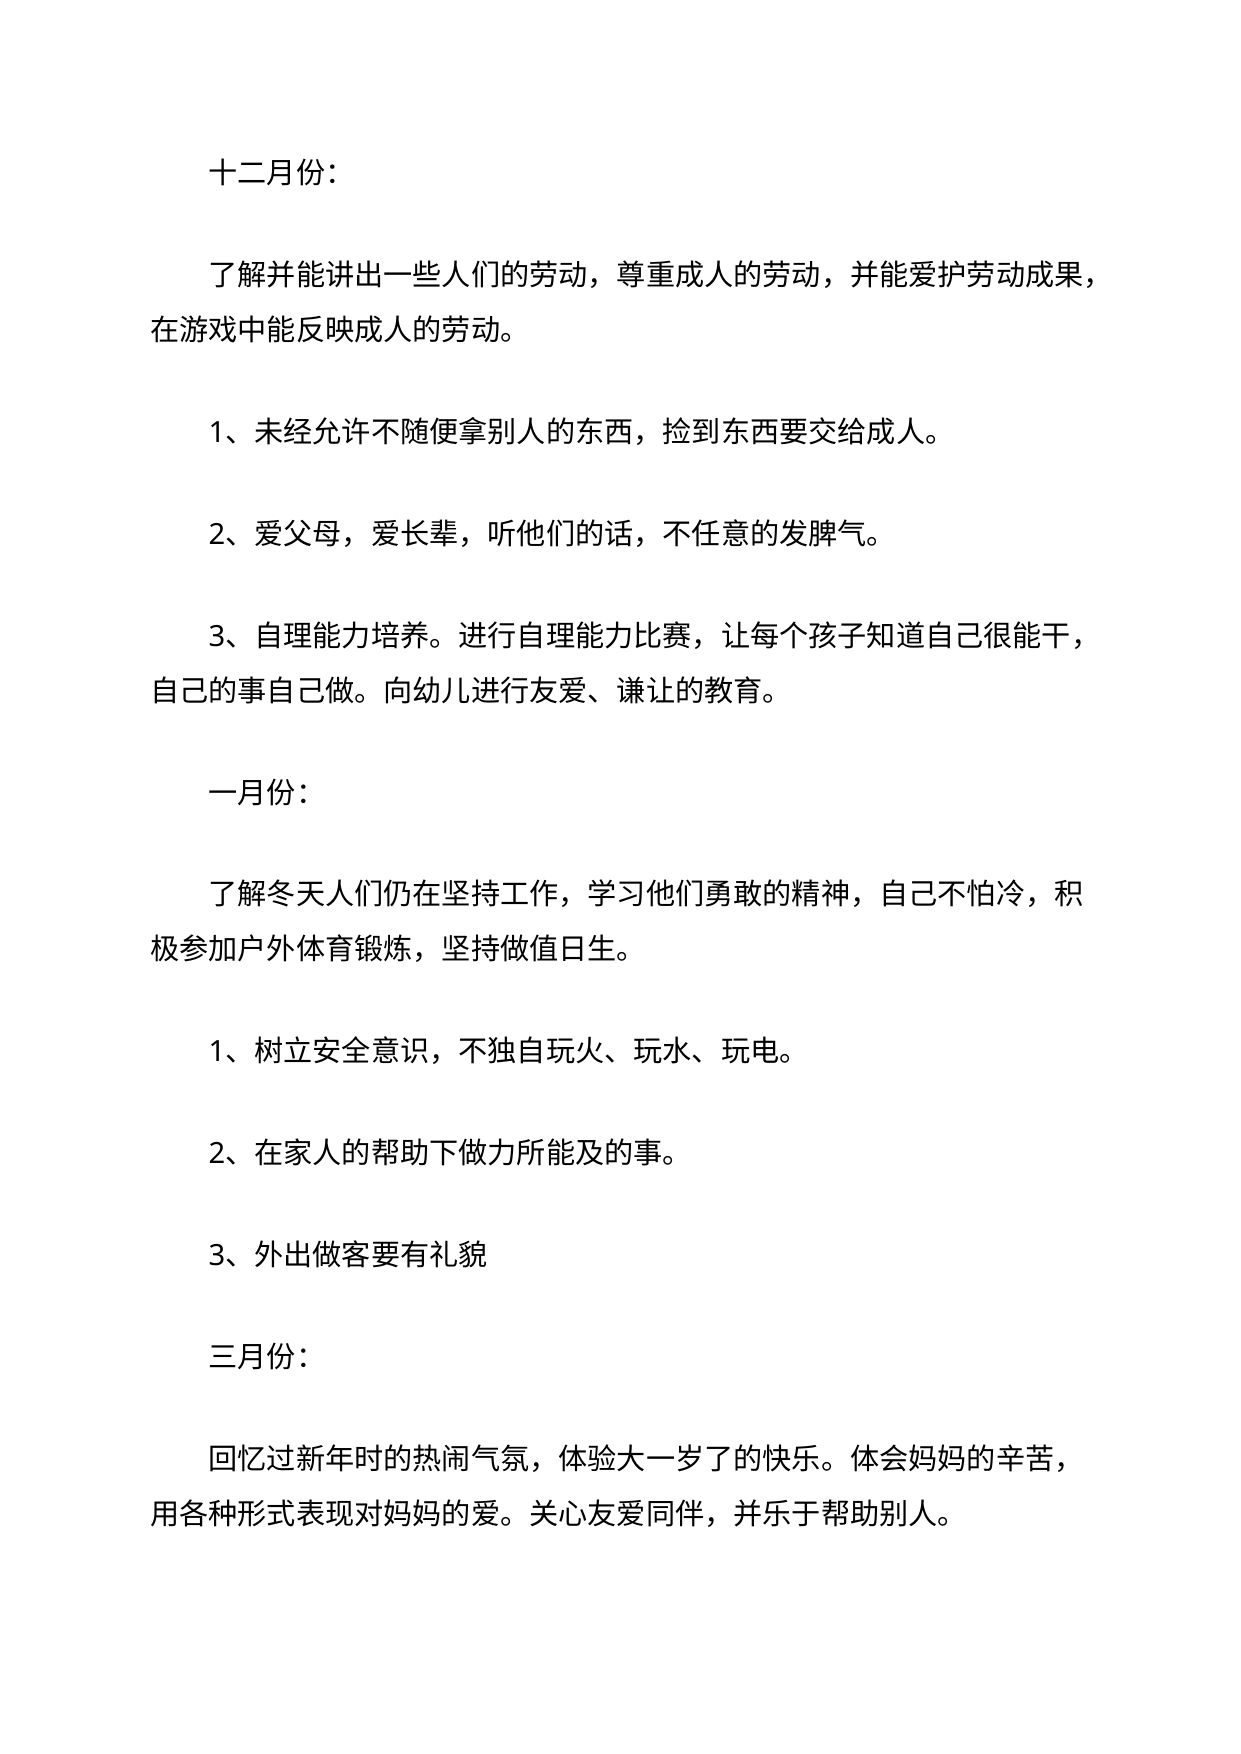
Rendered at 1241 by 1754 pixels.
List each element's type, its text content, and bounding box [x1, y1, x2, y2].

text 2、爱父母，爱长辈，听他们的话，不任意的发脾气。 [150, 510, 1090, 553]
text 十二月份： [150, 150, 1090, 192]
text 了解冬天人们仍在坚持工作，学习他们勇敢的精神，自己不怕冷，积极参加户外体育锻炼，坚持做值日生。 [150, 871, 1090, 968]
text 1、未经允许不随便拿别人的东西，捡到东西要交给成人。 [150, 408, 1090, 451]
text 1、树立安全意识，不独自玩火、玩水、玩电。 [150, 1028, 1090, 1070]
text 3、自理能力培养。进行自理能力比赛，让每个孩子知道自己很能干，自己的事自己做。向幼儿进行友爱、谦让的教育。 [150, 612, 1090, 710]
text 了解并能讲出一些人们的劳动，尊重成人的劳动，并能爱护劳动成果，在游戏中能反映成人的劳动。 [150, 252, 1090, 349]
text 一月份： [150, 769, 1090, 811]
text 2、在家人的帮助下做力所能及的事。 [150, 1129, 1090, 1172]
text 回忆过新年时的热闹气氛，体验大一岁了的快乐。体会妈妈的辛苦，用各种形式表现对妈妈的爱。关心友爱同伴，并乐于帮助别人。 [150, 1435, 1090, 1532]
text 3、外出做客要有礼貌 [150, 1232, 1090, 1274]
text 三月份： [150, 1333, 1090, 1376]
